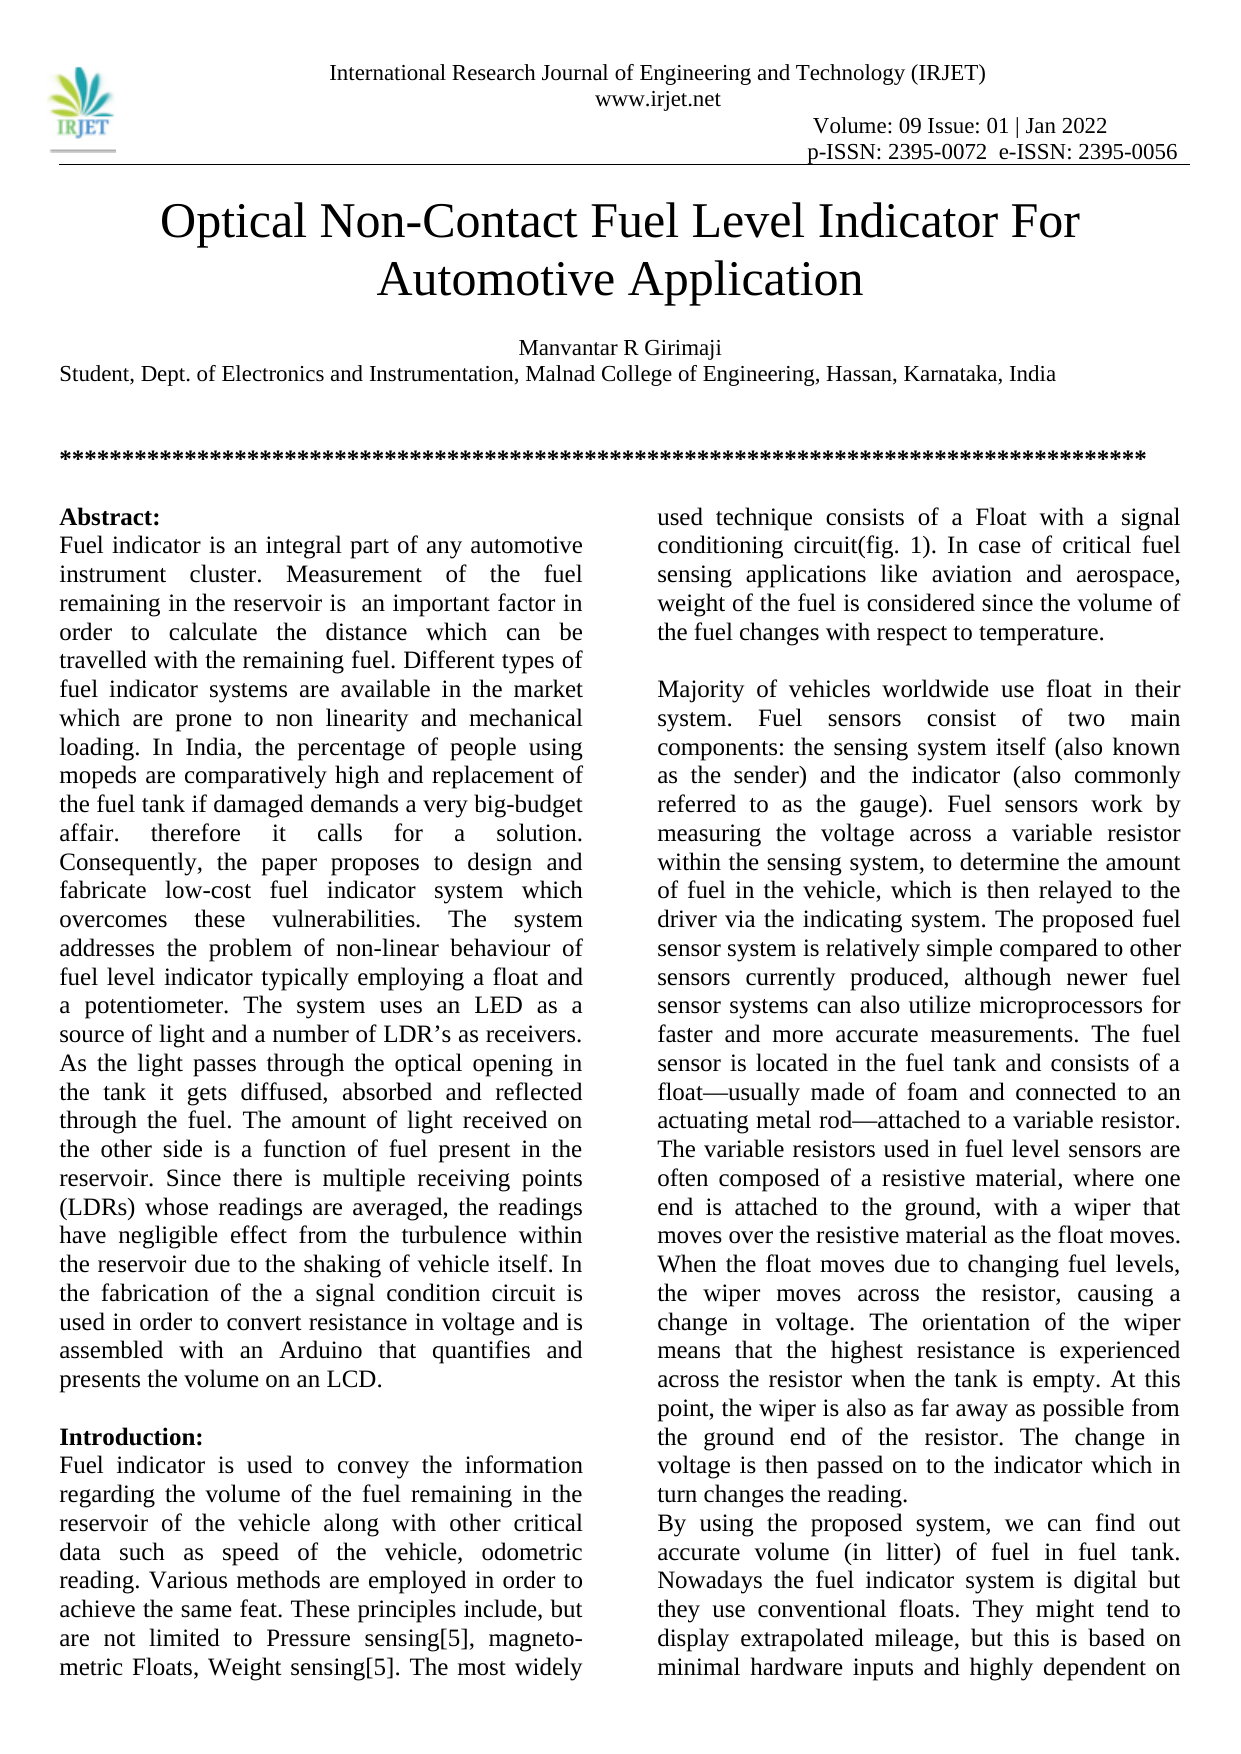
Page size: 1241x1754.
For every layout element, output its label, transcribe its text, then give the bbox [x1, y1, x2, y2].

text Optical Non-Contact Fuel Level Indicator For Automotive Application [59, 191, 1181, 306]
text Fuel indicator is used to convey the information regarding the volume of the fuel remaining in the reservoir of the vehicle along with other critical data such as speed of the vehicle, odometric reading. Various methods are employed in order to achieve the same feat. These principles include, but are not limited to Pressure sensing[5], magneto-metric Floats, Weight sensing[5]. The most widely used technique consists of a Float with a signal conditioning circuit(fig. 1). In case of critical fuel sensing applications like aviation and aerospace, weight of the fuel is considered since the volume of the fuel changes with respect to temperature. [657, 502, 1181, 645]
text Introduction: [59, 1422, 583, 1450]
text Fuel indicator is used to convey the information regarding the volume of the fuel remaining in the reservoir of the vehicle along with other critical data such as speed of the vehicle, odometric reading. Various methods are employed in order to achieve the same feat. These principles include, but are not limited to Pressure sensing[5], magneto-metric Floats, Weight sensing[5]. The most widely used technique consists of a Float with a signal conditioning circuit(fig. 1). In case of critical fuel sensing applications like aviation and aerospace, weight of the fuel is considered since the volume of the fuel changes with respect to temperature. [59, 1450, 583, 1680]
text www.irjet.net [116, 85, 1181, 112]
text Student, Dept. of Electronics and Instrumentation, Malnad College of Engineering, Hassan, Karnataka, India [59, 360, 1181, 387]
text Abstract: [59, 502, 583, 530]
text Majority of vehicles worldwide use float in their system. Fuel sensors consist of two main components: the sensing system itself (also known as the sender) and the indicator (also commonly referred to as the gauge). Fuel sensors work by measuring the voltage across a variable resistor within the sensing system, to determine the amount of fuel in the vehicle, which is then relayed to the driver via the indicating system. The proposed fuel sensor system is relatively simple compared to other sensors currently produced, although newer fuel sensor systems can also utilize microprocessors for faster and more accurate measurements. The fuel sensor is located in the fuel tank and consists of a float—usually made of foam and connected to an actuating metal rod—attached to a variable resistor. The variable resistors used in fuel level sensors are often composed of a resistive material, where one end is attached to the ground, with a wiper that moves over the resistive material as the float moves. When the float moves due to changing fuel levels, the wiper moves across the resistor, causing a change in voltage. The orientation of the wiper means that the highest resistance is experienced across the resistor when the tank is empty. At this point, the wiper is also as far away as possible from the ground end of the resistor. The change in voltage is then passed on to the indicator which in turn changes the reading. [657, 674, 1181, 1508]
text Volume: 09 Issue: 01 | Jan 2022 p-ISSN: 2395-0072 e-ISSN: 2395-0056 [807, 112, 1181, 164]
text Fuel indicator is an integral part of any automotive instrument cluster. Measurement of the fuel remaining in the reservoir is an important factor in order to calculate the distance which can be travelled with the remaining fuel. Different types of fuel indicator systems are available in the market which are prone to non linearity and mechanical loading. In India, the percentage of people using mopeds are comparatively high and replacement of the fuel tank if damaged demands a very big-budget affair. therefore it calls for a solution. Consequently, the paper proposes to design and fabricate low-cost fuel indicator system which overcomes these vulnerabilities. The system addresses the problem of non-linear behaviour of fuel level indicator typically employing a float and a potentiometer. The system uses an LED as a source of light and a number of LDR’s as receivers. As the light passes through the optical opening in the tank it gets diffused, absorbed and reflected through the fuel. The amount of light received on the other side is a function of fuel present in the reservoir. Since there is multiple receiving points (LDRs) whose readings are averaged, the readings have negligible effect from the turbulence within the reservoir due to the shaking of vehicle itself. In the fabrication of the a signal condition circuit is used in order to convert resistance in voltage and is assembled with an Arduino that quantifies and presents the volume on an LCD. [59, 530, 583, 1393]
text Manvantar R Girimaji [59, 334, 1181, 360]
text International Research Journal of Engineering and Technology (IRJET) [116, 59, 1181, 85]
text *************************************************************************************** [59, 444, 1181, 473]
picture [33, 59, 116, 153]
